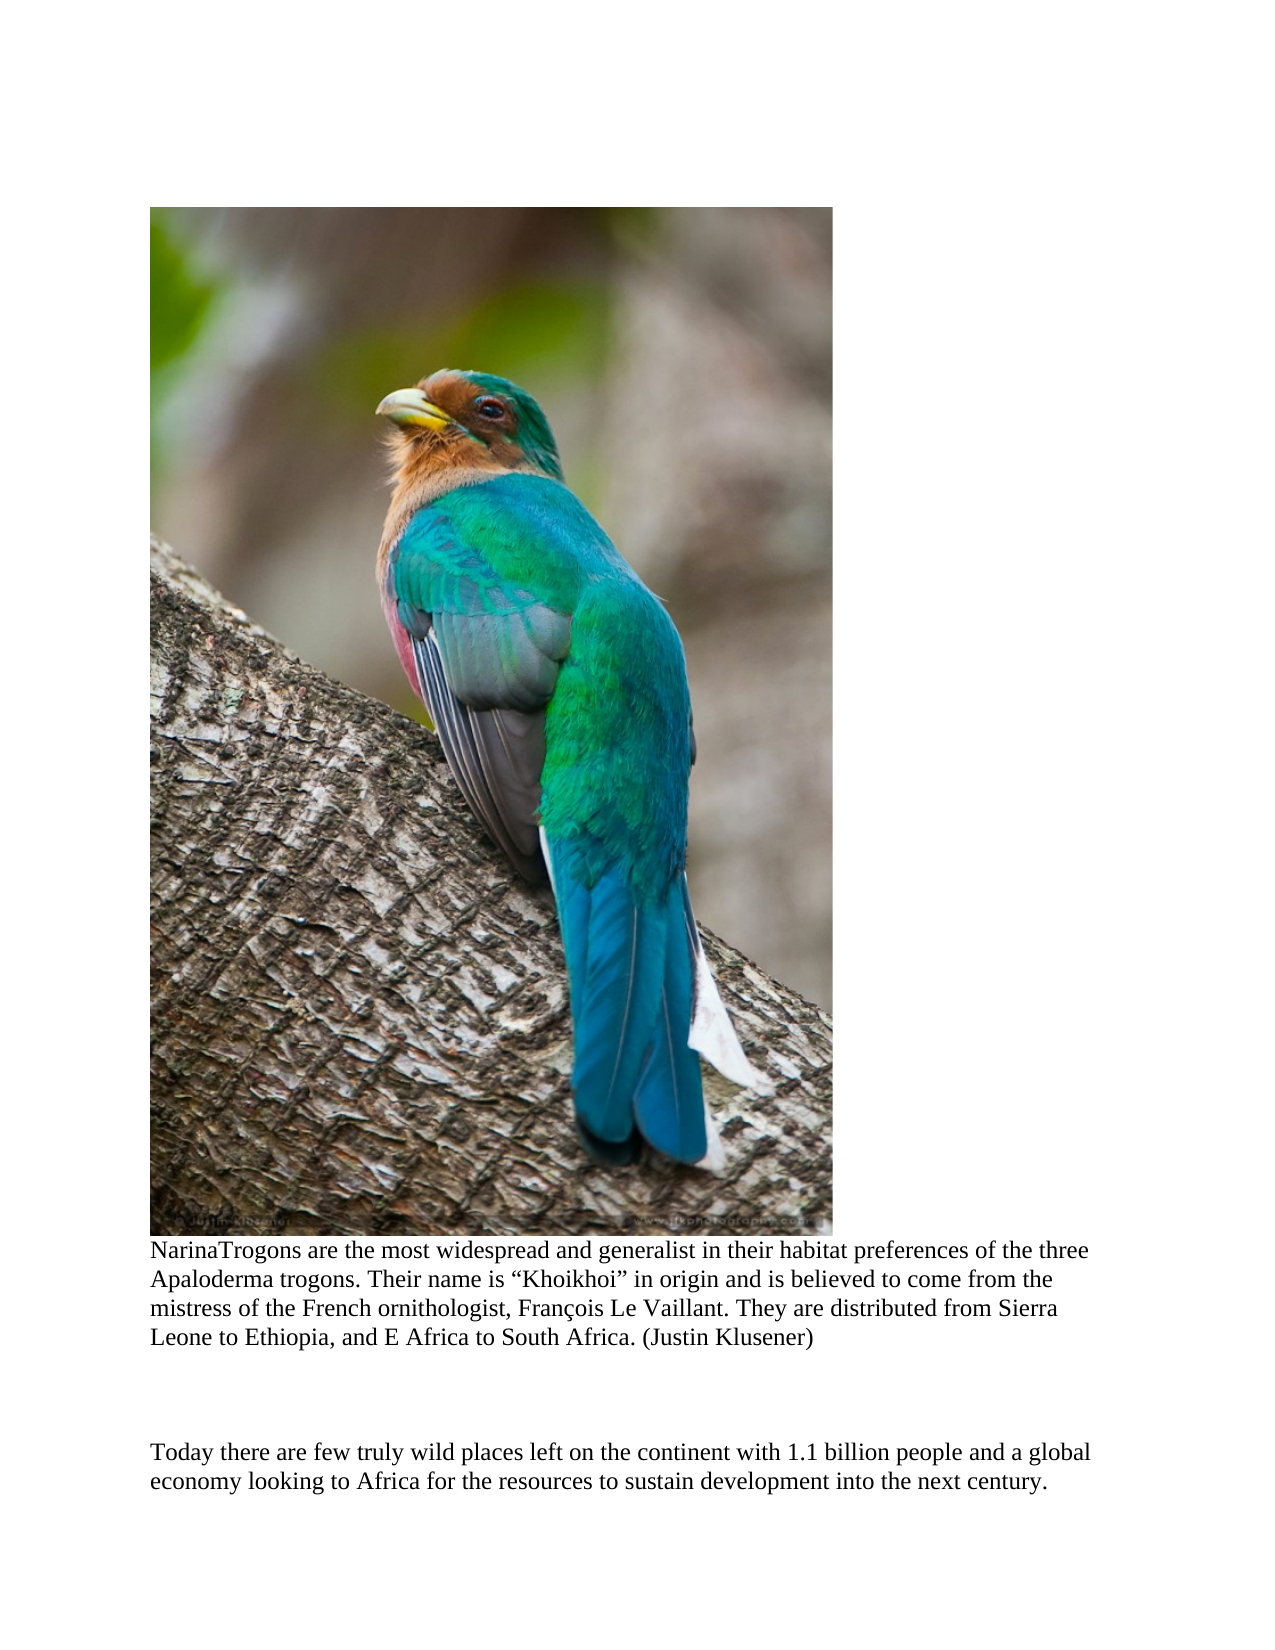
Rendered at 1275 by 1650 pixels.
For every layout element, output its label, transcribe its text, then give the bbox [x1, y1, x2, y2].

picture [150, 207, 833, 1236]
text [150, 1437, 1125, 1495]
text NarinaTrogons are the most widespread and generalist in their habitat preferences of the three Apaloderma trogons. Their name is “Khoikhoi” in origin and is believed to come from the mistress of the French ornithologist, François Le Vaillant. They are distributed from Sierra Leone to Ethiopia, and E Africa to South Africa. (Justin Klusener) [150, 1235, 1125, 1350]
